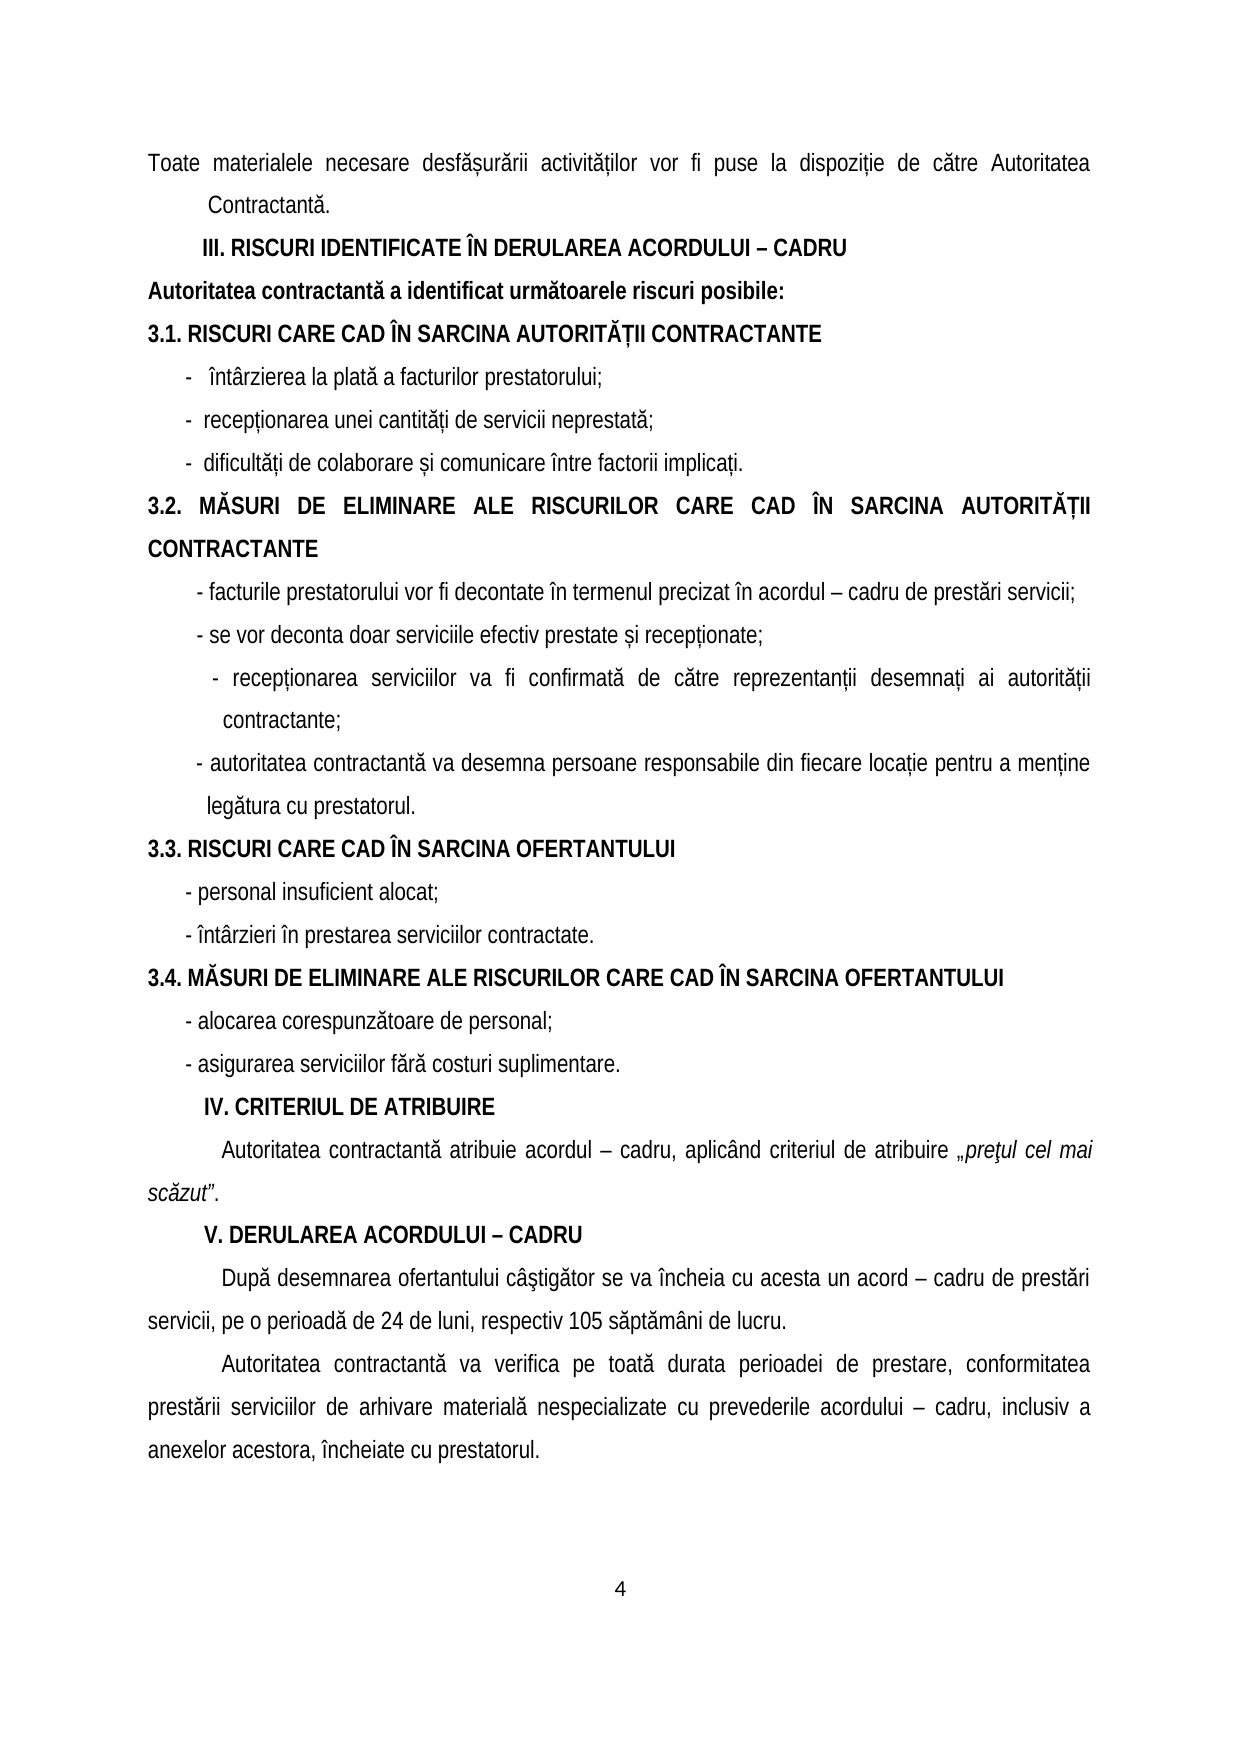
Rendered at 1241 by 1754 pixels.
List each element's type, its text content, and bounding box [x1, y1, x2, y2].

text IV. CRITERIUL DE ATRIBUIRE [204, 1092, 1093, 1120]
text - asigurarea serviciilor fără costuri suplimentare. [185, 1049, 1093, 1077]
text - dificultăți de colaborare și comunicare între factorii implicați. [185, 448, 1093, 477]
text 3.3. RISCURI CARE CAD ÎN SARCINA OFERTANTULUI [148, 834, 1093, 863]
text V. DERULAREA ACORDULUI – CADRU [204, 1221, 1093, 1249]
text Autoritatea contractantă atribuie acordul – cadru, aplicând criteriul de atribuire „preţul cel mai scăzut”. [148, 1135, 1093, 1206]
text - întârzieri în prestarea serviciilor contractate. [185, 920, 1093, 949]
text Autoritatea contractantă va verifica pe toată durata perioadei de prestare, conformitatea prestării serviciilor de arhivare materială nespecializate cu prevederile acordului – cadru, inclusiv a anexelor acestora, încheiate cu prestatorul. [148, 1349, 1093, 1464]
text - facturile prestatorului vor fi decontate în termenul precizat în acordul – cadru de prestări servicii; [185, 577, 1093, 605]
text - se vor deconta doar serviciile efectiv prestate și recepționate; [185, 620, 1093, 648]
text 3.4. MĂSURI DE ELIMINARE ALE RISCURILOR CARE CAD ÎN SARCINA OFERTANTULUI [148, 963, 1093, 992]
text - alocarea corespunzătoare de personal; [185, 1006, 1093, 1034]
text 3.2. MĂSURI DE ELIMINARE ALE RISCURILOR CARE CAD ÎN SARCINA AUTORITĂȚII CONTRACTANTE [148, 491, 1093, 562]
text - recepționarea serviciilor va fi confirmată de către reprezentanții desemnați ai autorității contractante; [185, 663, 1093, 734]
text III. RISCURI IDENTIFICATE ÎN DERULAREA ACORDULUI – CADRU [185, 233, 1093, 262]
text După desemnarea ofertantului câştigător se va încheia cu acesta un acord – cadru de prestări servicii, pe o perioadă de 24 de luni, respectiv 105 săptămâni de lucru. [148, 1263, 1093, 1335]
text - personal insuficient alocat; [185, 877, 1093, 906]
text - recepționarea unei cantități de servicii neprestată; [185, 405, 1093, 434]
text Toate materialele necesare desfășurării activităților vor fi puse la dispoziție de către Autoritatea Contractantă. [148, 148, 1093, 219]
text Autoritatea contractantă a identificat următoarele riscuri posibile: [148, 276, 1093, 305]
text 3.1. RISCURI CARE CAD ÎN SARCINA AUTORITĂȚII CONTRACTANTE [148, 319, 1093, 348]
text - autoritatea contractantă va desemna persoane responsabile din fiecare locație pentru a menține legătura cu prestatorul. [169, 748, 1093, 820]
text - întârzierea la plată a facturilor prestatorului; [185, 362, 1093, 391]
